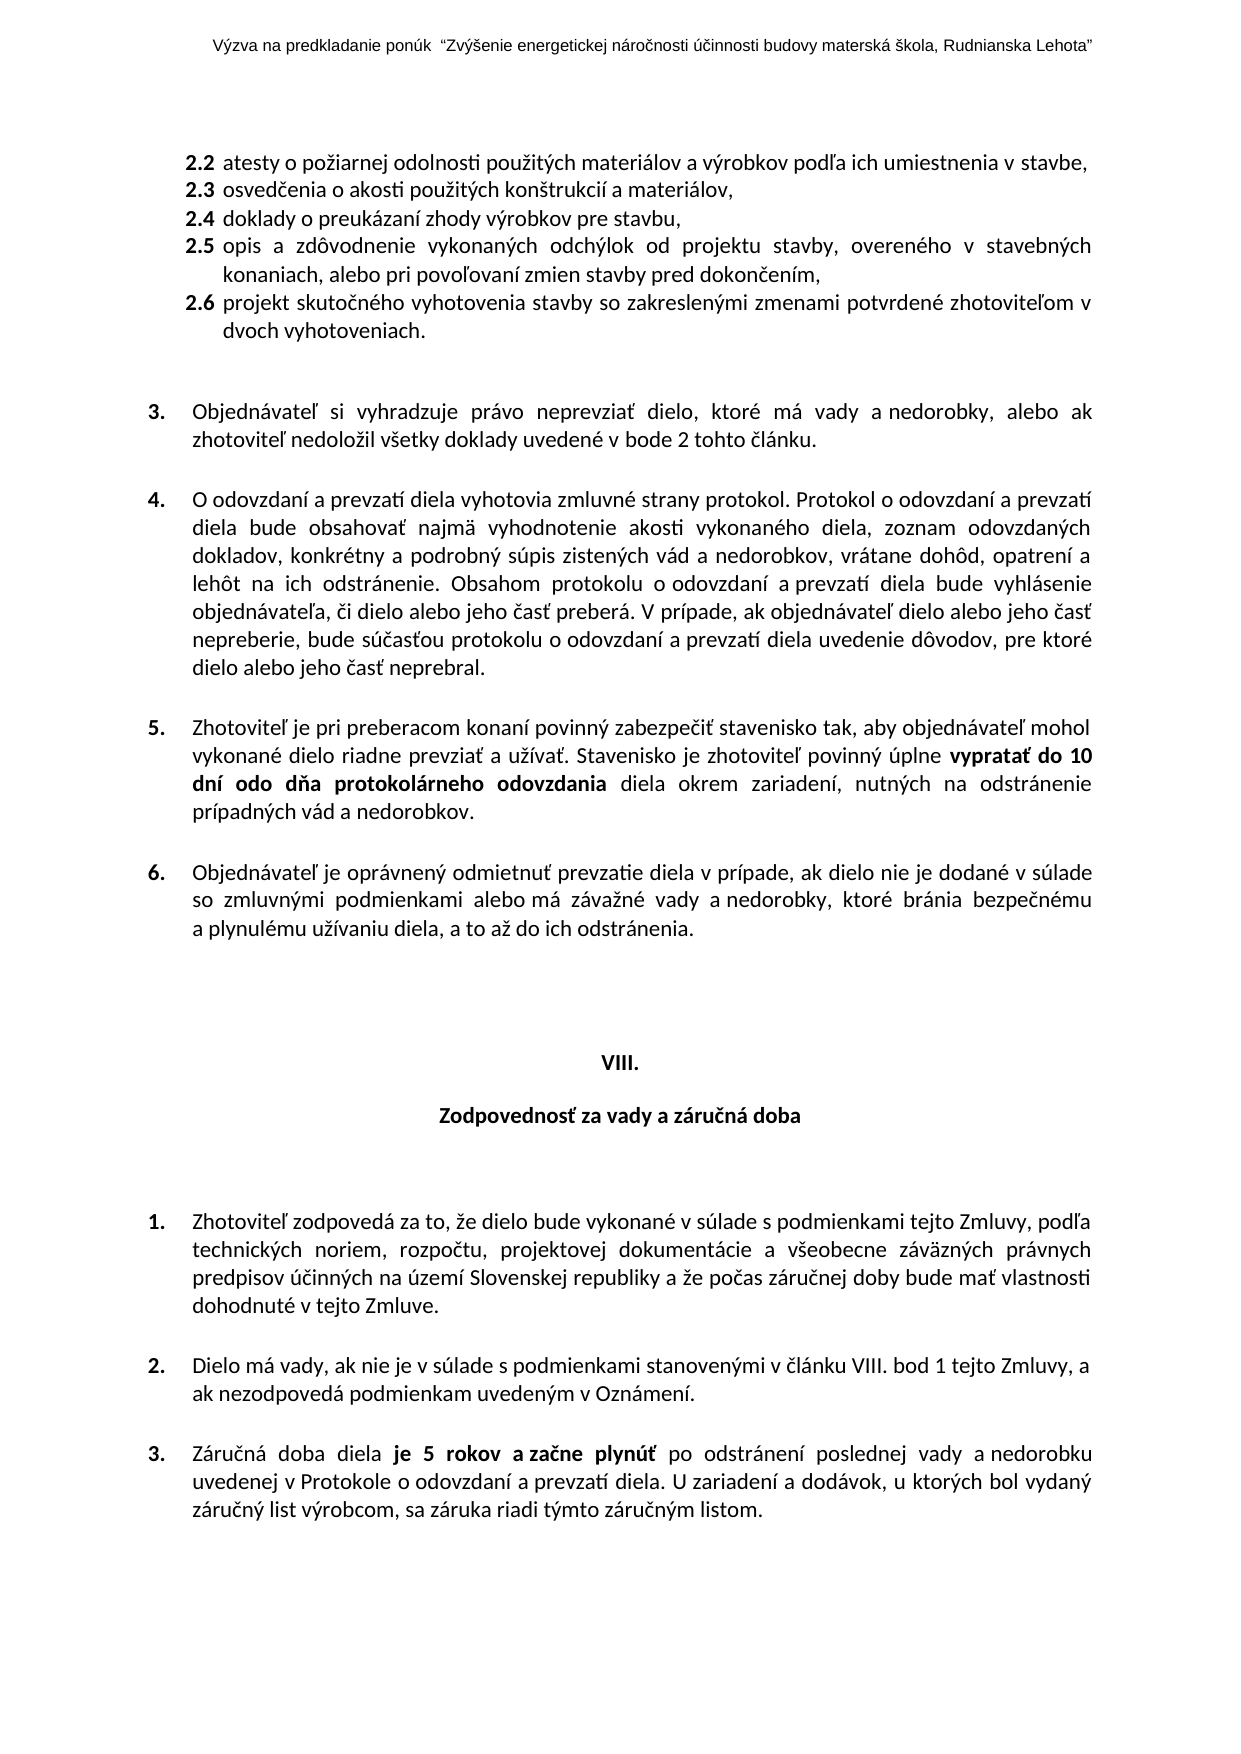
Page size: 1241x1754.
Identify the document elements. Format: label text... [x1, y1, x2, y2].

list Zhotoviteľ je pri preberacom konaní povinný zabezpečiť stavenisko tak, aby objednávateľ mohol vykonané dielo riadne prevziať a užívať. Stavenisko je zhotoviteľ povinný úplne vypratať do 10 dní odo dňa protokolárneho odovzdania diela okrem zariadení, nutných na odstránenie prípadných vád a nedorobkov. [148, 713, 1093, 825]
list Zhotoviteľ zodpovedá za to, že dielo bude vykonané v súlade s podmienkami tejto Zmluvy, podľa technických noriem, rozpočtu, projektovej dokumentácie a všeobecne záväzných právnych predpisov účinných na území Slovenskej republiky a že počas záručnej doby bude mať vlastnosti dohodnuté v tejto Zmluve. [148, 1207, 1093, 1319]
list osvedčenia o akosti použitých konštrukcií a materiálov, [185, 176, 1093, 204]
list doklady o preukázaní zhody výrobkov pre stavbu, [185, 204, 1093, 232]
list Objednávateľ si vyhradzuje právo neprevziať dielo, ktoré má vady a nedorobky, alebo ak zhotoviteľ nedoložil všetky doklady uvedené v bode 2 tohto článku. [148, 397, 1093, 453]
list Dielo má vady, ak nie je v súlade s podmienkami stanovenými v článku VIII. bod 1 tejto Zmluvy, a ak nezodpovedá podmienkam uvedeným v Oznámení. [148, 1351, 1093, 1407]
list opis a zdôvodnenie vykonaných odchýlok od projektu stavby, overeného v stavebných konaniach, alebo pri povoľovaní zmien stavby pred dokončením, [185, 232, 1093, 288]
list Záručná doba diela je 5 rokov a začne plynúť po odstránení poslednej vady a nedorobku uvedenej v Protokole o odovzdaní a prevzatí diela. U zariadení a dodávok, u ktorých bol vydaný záručný list výrobcom, sa záruka riadi týmto záručným listom. [148, 1439, 1093, 1523]
text Zodpovednosť za vady a záručná doba [148, 1101, 1093, 1129]
list projekt skutočného vyhotovenia stavby so zakreslenými zmenami potvrdené zhotoviteľom v dvoch vyhotoveniach. [185, 288, 1093, 344]
list O odovzdaní a prevzatí diela vyhotovia zmluvné strany protokol. Protokol o odovzdaní a prevzatí diela bude obsahovať najmä vyhodnotenie akosti vykonaného diela, zoznam odovzdaných dokladov, konkrétny a podrobný súpis zistených vád a nedorobkov, vrátane dohôd, opatrení a lehôt na ich odstránenie. Obsahom protokolu o odovzdaní a prevzatí diela bude vyhlásenie objednávateľa, či dielo alebo jeho časť preberá. V prípade, ak objednávateľ dielo alebo jeho časť nepreberie, bude súčasťou protokolu o odovzdaní a prevzatí diela uvedenie dôvodov, pre ktoré dielo alebo jeho časť neprebral. [148, 485, 1093, 681]
text VIII. [148, 1048, 1093, 1076]
list atesty o požiarnej odolnosti použitých materiálov a výrobkov podľa ich umiestnenia v stavbe, [185, 148, 1093, 176]
list Objednávateľ je oprávnený odmietnuť prevzatie diela v prípade, ak dielo nie je dodané v súlade so zmluvnými podmienkami alebo má závažné vady a nedorobky, ktoré bránia bezpečnému a plynulému užívaniu diela, a to až do ich odstránenia. [148, 858, 1093, 942]
